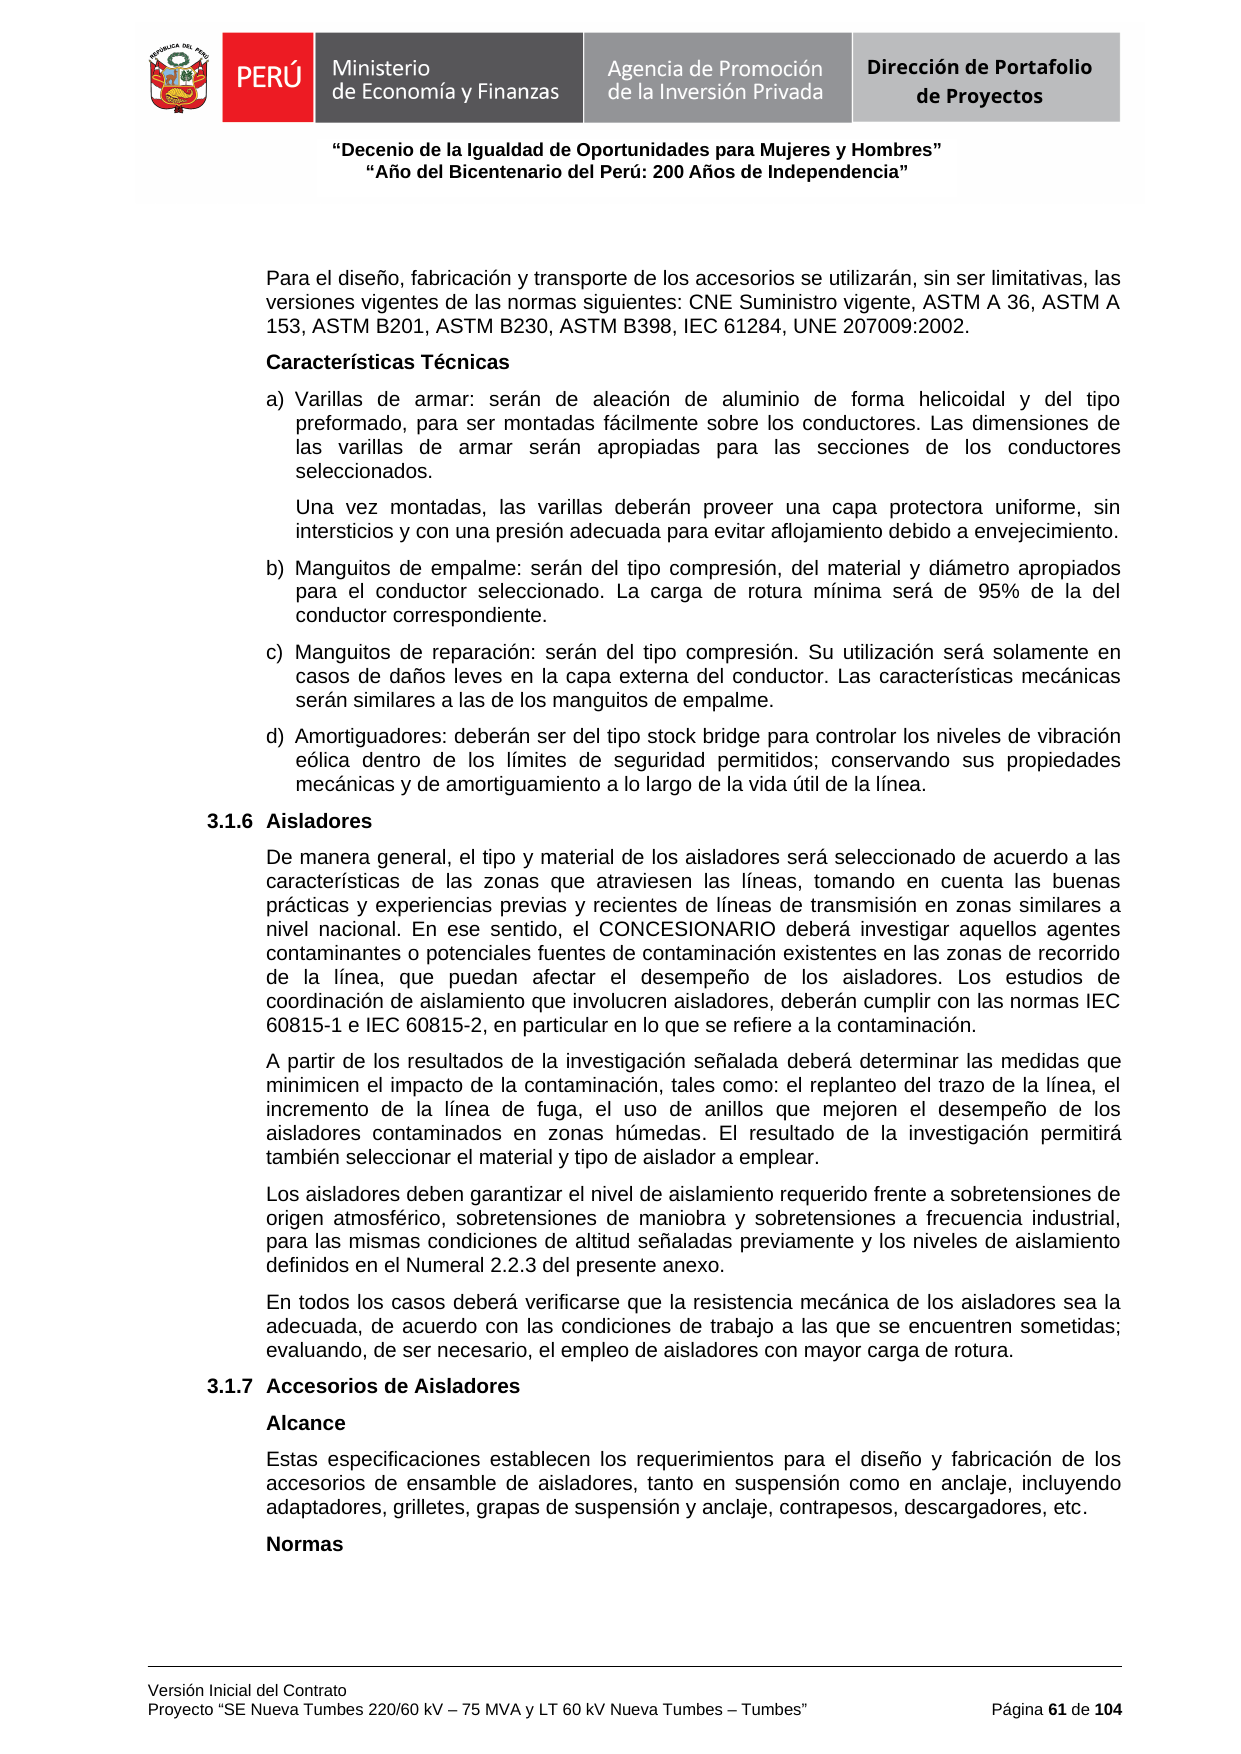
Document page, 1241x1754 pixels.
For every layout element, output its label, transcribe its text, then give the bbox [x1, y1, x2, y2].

text A partir de los resultados de la investigación señalada deberá determinar las medidas que minimicen el impacto de la contaminación, tales como: el replanteo del trazo de la línea, el incremento de la línea de fuga, el uso de anillos que mejoren el desempeño de los aisladores contaminados en zonas húmedas. El resultado de la investigación permitirá también seleccionar el material y tipo de aislador a emplear. [266, 1049, 1122, 1169]
text Normas [266, 1531, 1122, 1555]
list Manguitos de empalme: serán del tipo compresión, del material y diámetro apropiados para el conductor seleccionado. La carga de rotura mínima será de 95% de la del conductor correspondiente. [266, 555, 1122, 627]
list Varillas de armar: serán de aleación de aluminio de forma helicoidal y del tipo preformado, para ser montadas fácilmente sobre los conductores. Las dimensiones de las varillas de armar serán apropiadas para las secciones de los conductores seleccionados. [266, 387, 1122, 482]
text Para el diseño, fabricación y transporte de los accesorios se utilizarán, sin ser limitativas, las versiones vigentes de las normas siguientes: CNE Suministro vigente, ASTM A 36, ASTM A 153, ASTM B201, ASTM B230, ASTM B398, IEC 61284, UNE 207009:2002. [266, 266, 1122, 338]
text De manera general, el tipo y material de los aisladores será seleccionado de acuerdo a las características de las zonas que atraviesen las líneas, tomando en cuenta las buenas prácticas y experiencias previas y recientes de líneas de transmisión en zonas similares a nivel nacional. En ese sentido, el CONCESIONARIO deberá investigar aquellos agentes contaminantes o potenciales fuentes de contaminación existentes en las zonas de recorrido de la línea, que puedan afectar el desempeño de los aisladores. Los estudios de coordinación de aislamiento que involucren aisladores, deberán cumplir con las normas IEC 60815-1 e IEC 60815-2, en particular en lo que se refiere a la contaminación. [266, 845, 1122, 1037]
text Alcance [266, 1411, 1122, 1434]
list Aisladores [207, 808, 1122, 832]
list Manguitos de reparación: serán del tipo compresión. Su utilización será solamente en casos de daños leves en la capa externa del conductor. Las características mecánicas serán similares a las de los manguitos de empalme. [266, 640, 1122, 712]
text Estas especificaciones establecen los requerimientos para el diseño y fabricación de los accesorios de ensamble de aisladores, tanto en suspensión como en anclaje, incluyendo adaptadores, grilletes, grapas de suspensión y anclaje, contrapesos, descargadores, etc. [266, 1447, 1122, 1519]
list Amortiguadores: deberán ser del tipo stock bridge para controlar los niveles de vibración eólica dentro de los límites de seguridad permitidos; conservando sus propiedades mecánicas y de amortiguamiento a lo largo de la vida útil de la línea. [266, 724, 1122, 796]
picture [135, 22, 1145, 204]
text Una vez montadas, las varillas deberán proveer una capa protectora uniforme, sin intersticios y con una presión adecuada para evitar aflojamiento debido a envejecimiento. [295, 495, 1122, 543]
list Accesorios de Aisladores [207, 1374, 1122, 1398]
text En todos los casos deberá verificarse que la resistencia mecánica de los aisladores sea la adecuada, de acuerdo con las condiciones de trabajo a las que se encuentren sometidas; evaluando, de ser necesario, el empleo de aisladores con mayor carga de rotura. [266, 1290, 1122, 1362]
text Características Técnicas [266, 350, 1122, 374]
text Los aisladores deben garantizar el nivel de aislamiento requerido frente a sobretensiones de origen atmosférico, sobretensiones de maniobra y sobretensiones a frecuencia industrial, para las mismas condiciones de altitud señaladas previamente y los niveles de aislamiento definidos en el Numeral 2.2.3 del presente anexo. [266, 1181, 1122, 1277]
